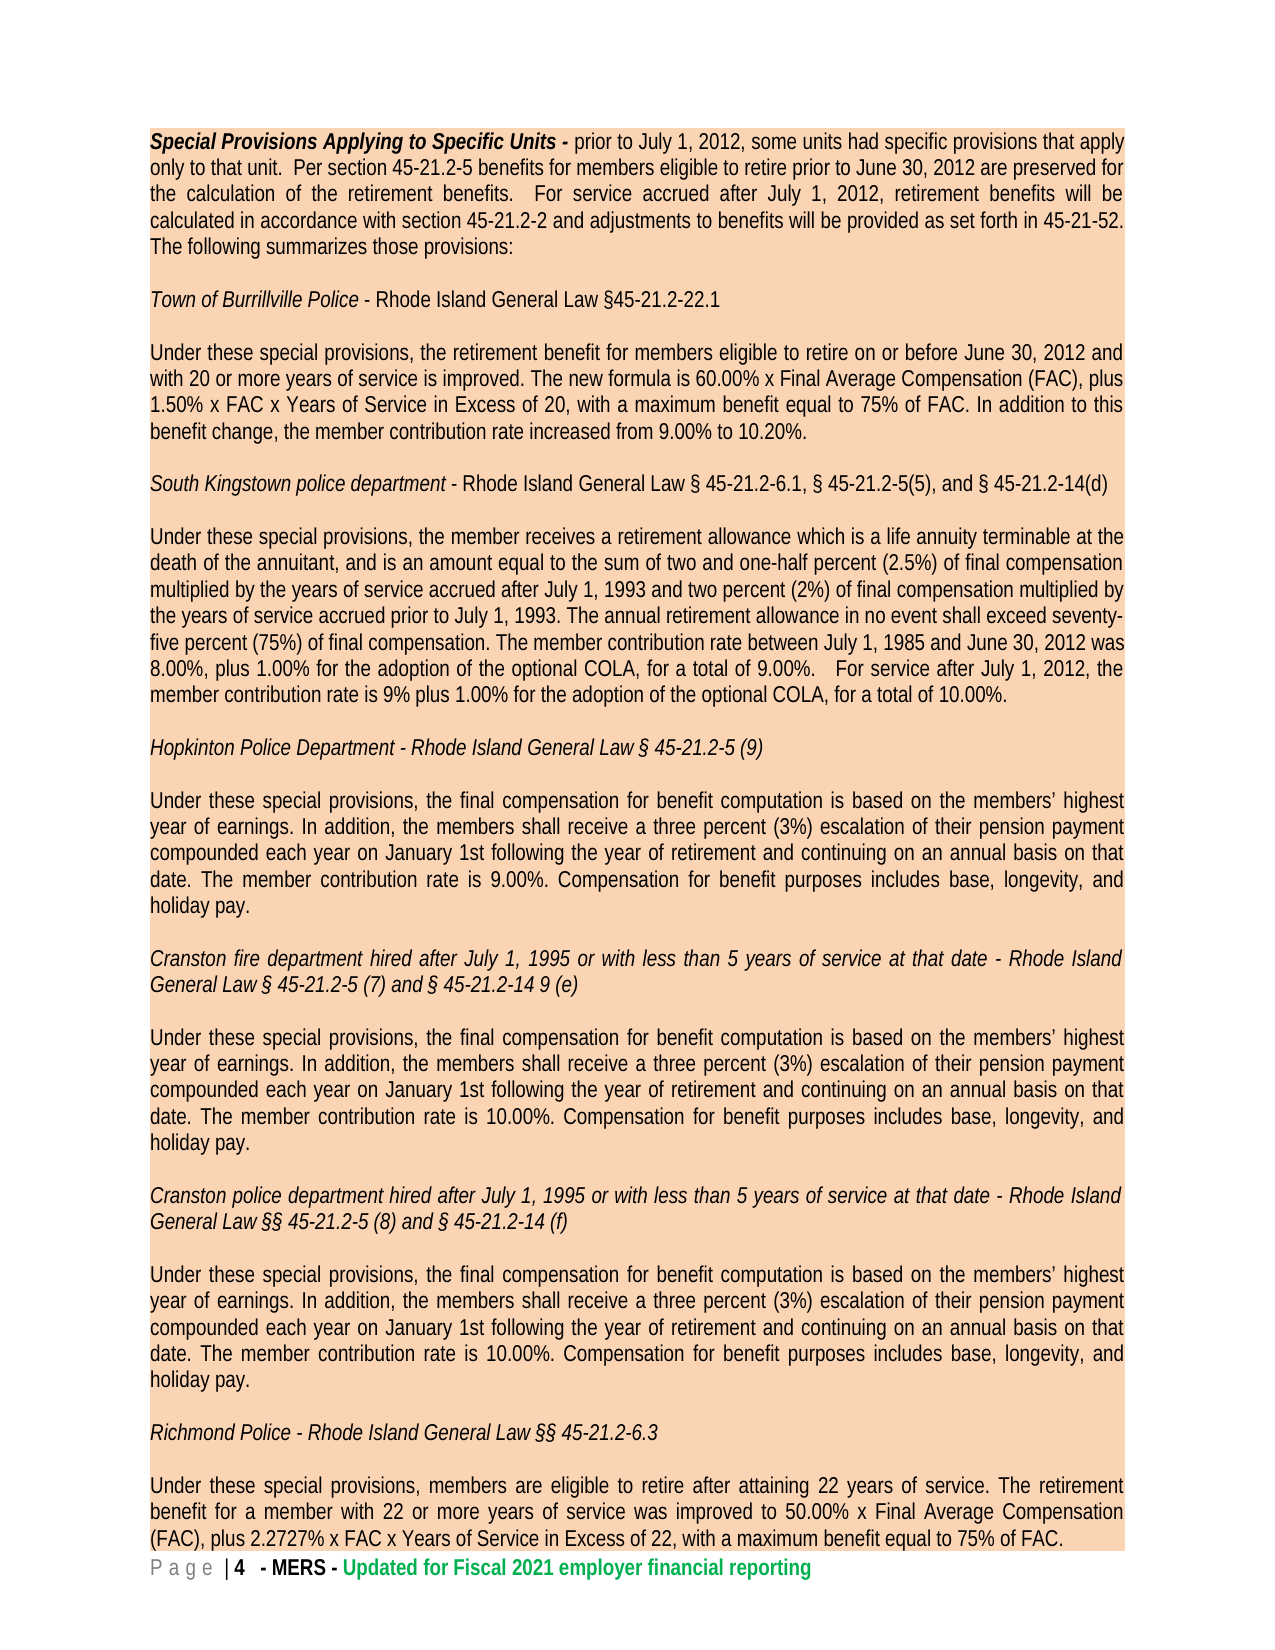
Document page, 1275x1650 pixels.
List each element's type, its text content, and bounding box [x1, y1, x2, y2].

text South Kingstown police department - Rhode Island General Law § 45-21.2-6.1, § 45-21.2-5(5), and § 45-21.2-14(d) [150, 470, 1125, 497]
text Special Provisions Applying to Specific Units - prior to July 1, 2012, some units had specific provisions that apply only to that unit. Per section 45-21.2-5 benefits for members eligible to retire prior to June 30, 2012 are preserved for the calculation of the retirement benefits. For service accrued after July 1, 2012, retirement benefits will be calculated in accordance with section 45-21.2-2 and adjustments to benefits will be provided as set forth in 45-21-52. The following summarizes those provisions: [150, 128, 1125, 259]
text Town of Burrillville Police - Rhode Island General Law §45-21.2-22.1 [150, 286, 1125, 312]
text Cranston police department hired after July 1, 1995 or with less than 5 years of service at that date - Rhode Island General Law §§ 45-21.2-5 (8) and § 45-21.2-14 (f) [150, 1182, 1125, 1234]
text Under these special provisions, members are eligible to retire after attaining 22 years of service. The retirement benefit for a member with 22 or more years of service was improved to 50.00% x Final Average Compensation (FAC), plus 2.2727% x FAC x Years of Service in Excess of 22, with a maximum benefit equal to 75% of FAC. [150, 1472, 1125, 1551]
text Under these special provisions, the final compensation for benefit computation is based on the members’ highest year of earnings. In addition, the members shall receive a three percent (3%) escalation of their pension payment compounded each year on January 1st following the year of retirement and continuing on an annual basis on that date. The member contribution rate is 10.00%. Compensation for benefit purposes includes base, longevity, and holiday pay. [150, 1261, 1125, 1393]
text Cranston fire department hired after July 1, 1995 or with less than 5 years of service at that date - Rhode Island General Law § 45-21.2-5 (7) and § 45-21.2-14 9 (e) [150, 945, 1125, 997]
text Under these special provisions, the final compensation for benefit computation is based on the members’ highest year of earnings. In addition, the members shall receive a three percent (3%) escalation of their pension payment compounded each year on January 1st following the year of retirement and continuing on an annual basis on that date. The member contribution rate is 10.00%. Compensation for benefit purposes includes base, longevity, and holiday pay. [150, 1024, 1125, 1156]
text Under these special provisions, the final compensation for benefit computation is based on the members’ highest year of earnings. In addition, the members shall receive a three percent (3%) escalation of their pension payment compounded each year on January 1st following the year of retirement and continuing on an annual basis on that date. The member contribution rate is 9.00%. Compensation for benefit purposes includes base, longevity, and holiday pay. [150, 787, 1125, 918]
text Hopkinton Police Department - Rhode Island General Law § 45-21.2-5 (9) [150, 734, 1125, 760]
text Under these special provisions, the retirement benefit for members eligible to retire on or before June 30, 2012 and with 20 or more years of service is improved. The new formula is 60.00% x Final Average Compensation (FAC), plus 1.50% x FAC x Years of Service in Excess of 20, with a maximum benefit equal to 75% of FAC. In addition to this benefit change, the member contribution rate increased from 9.00% to 10.20%. [150, 338, 1125, 444]
text Richmond Police - Rhode Island General Law §§ 45-21.2-6.3 [150, 1419, 1125, 1445]
text Under these special provisions, the member receives a retirement allowance which is a life annuity terminable at the death of the annuitant, and is an amount equal to the sum of two and one-half percent (2.5%) of final compensation multiplied by the years of service accrued after July 1, 1993 and two percent (2%) of final compensation multiplied by the years of service accrued prior to July 1, 1993. The annual retirement allowance in no event shall exceed seventy-five percent (75%) of final compensation. The member contribution rate between July 1, 1985 and June 30, 2012 was 8.00%, plus 1.00% for the adoption of the optional COLA, for a total of 9.00%. For service after July 1, 2012, the member contribution rate is 9% plus 1.00% for the adoption of the optional COLA, for a total of 10.00%. [150, 523, 1125, 707]
